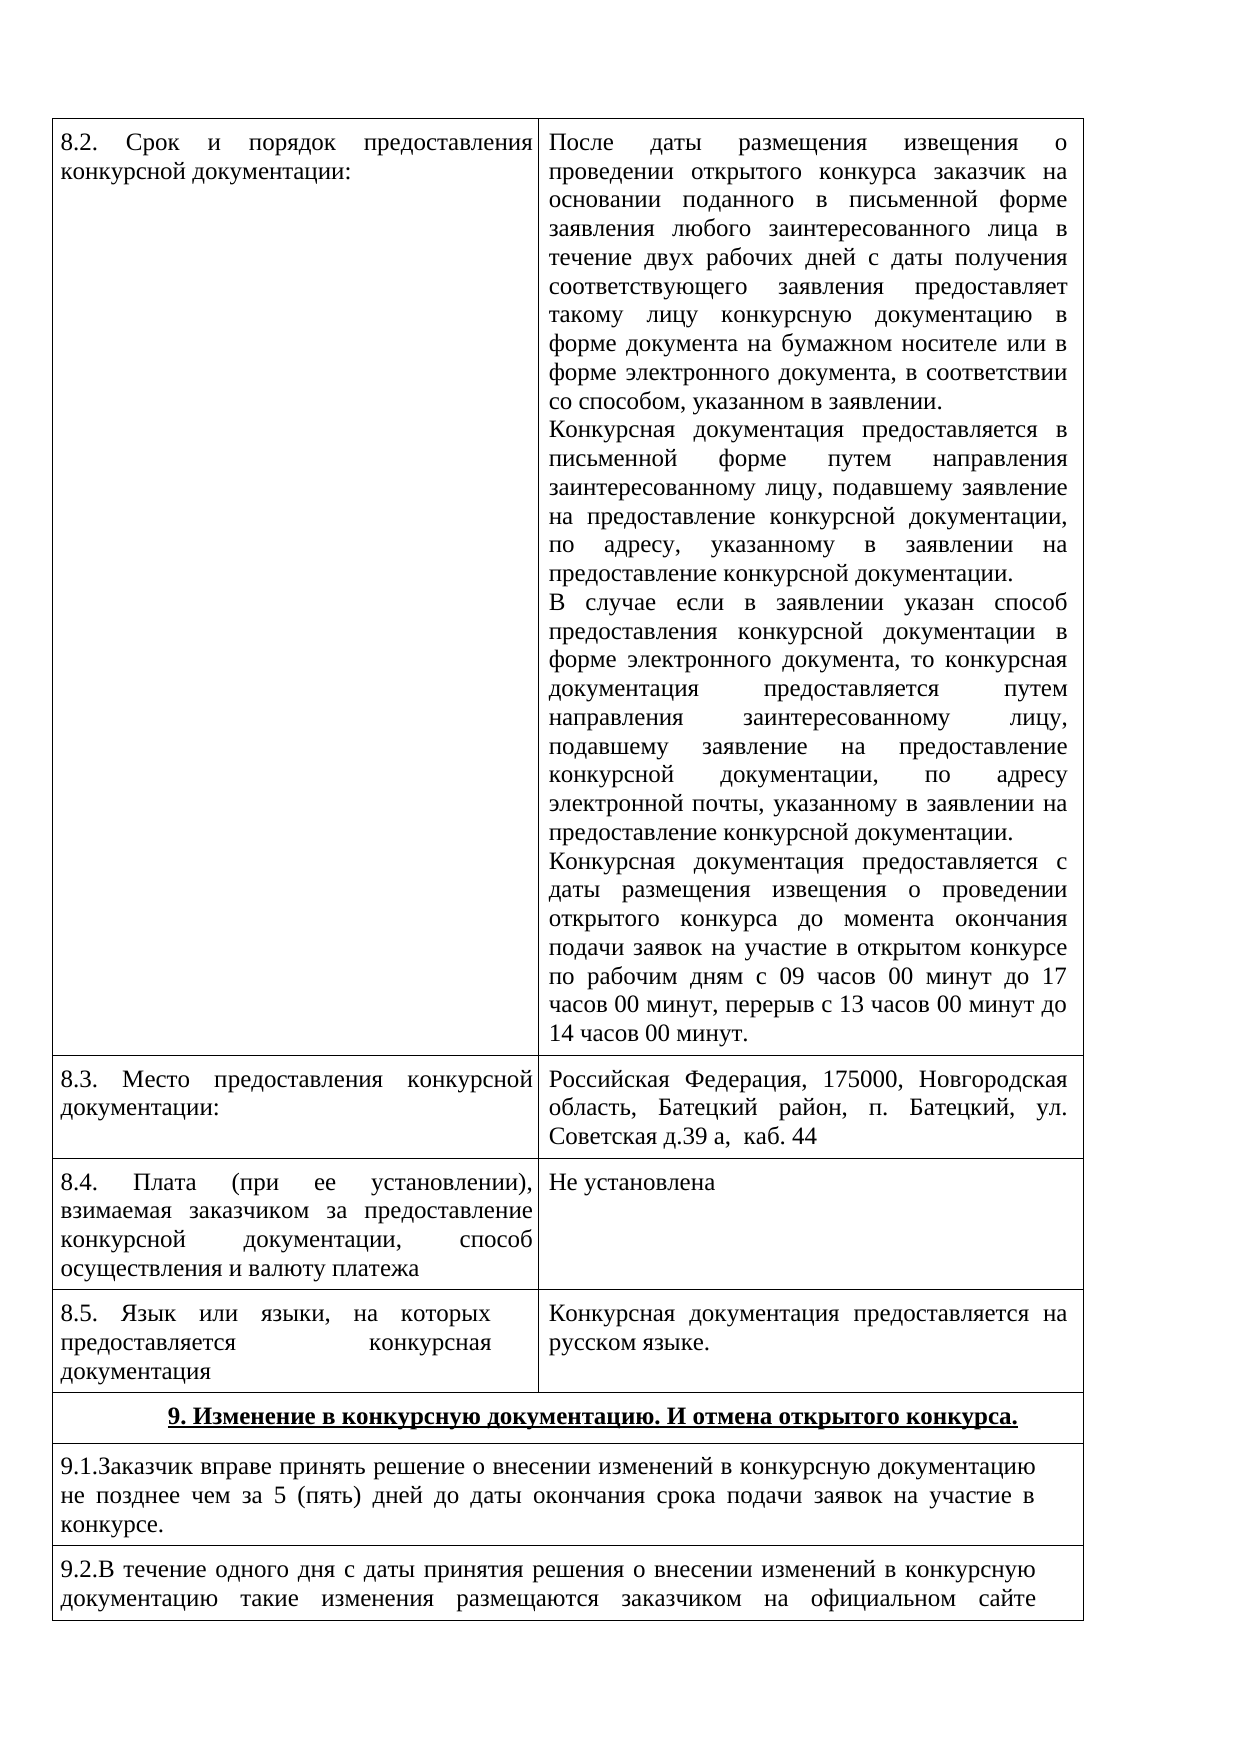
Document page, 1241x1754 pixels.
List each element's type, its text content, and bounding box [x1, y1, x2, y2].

table_cell 8.5. Язык или языки, на которых предоставляется конкурсная документация [53, 1290, 538, 1392]
table_cell 8.2. Срок и порядок предоставления конкурсной документации: [53, 119, 538, 1055]
table_cell Не установлена [539, 1159, 1083, 1289]
table_cell 9.1.Заказчик вправе принять решение о внесении изменений в конкурсную документацию не позднее чем за 5 (пять) дней до даты окончания срока подачи заявок на участие в конкурсе. [53, 1444, 1083, 1545]
table_cell Конкурсная документация предоставляется на русском языке. [539, 1290, 1083, 1392]
table_cell 8.3. Место предоставления конкурсной документации: [53, 1056, 538, 1158]
table_cell Российская Федерация, 175000, Новгородская область, Батецкий район, п. Батецкий, ул. Советская д.39 а, каб. 44 [539, 1056, 1083, 1158]
table_cell 9. Изменение в конкурсную документацию. И отмена открытого конкурса. [53, 1393, 1083, 1442]
table_cell 8.4. Плата (при ее установлении), взимаемая заказчиком за предоставление конкурсной документации, способ осуществления и валюту платежа [53, 1159, 538, 1289]
table_cell После даты размещения извещения о проведении открытого конкурса заказчик на основании поданного в письменной форме заявления любого заинтересованного лица в течение двух рабочих дней с даты получения соответствующего заявления предоставляет такому лицу конкурсную документацию в форме документа на бумажном носителе или в форме электронного документа, в соответствии со способом, указанном в заявлении. Конкурсная документация предоставляется в письменной форме путем направления заинтересованному лицу, подавшему заявление на предоставление конкурсной документации, по адресу, указанному в заявлении на предоставление конкурсной документации. В случае если в заявлении указан способ предоставления конкурсной документации в форме электронного документа, то конкурсная документация предоставляется путем направления заинтересованному лицу, подавшему заявление на предоставление конкурсной документации, по адресу электронной почты, указанному в заявлении на предоставление конкурсной документации. Конкурсная документация предоставляется с даты размещения извещения о проведении открытого конкурса до момента окончания подачи заявок на участие в открытом конкурсе по рабочим дням с 09 часов 00 минут до 17 часов 00 минут, перерыв с 13 часов 00 минут до 14 часов 00 минут. [539, 119, 1083, 1055]
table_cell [53, 1546, 1083, 1619]
